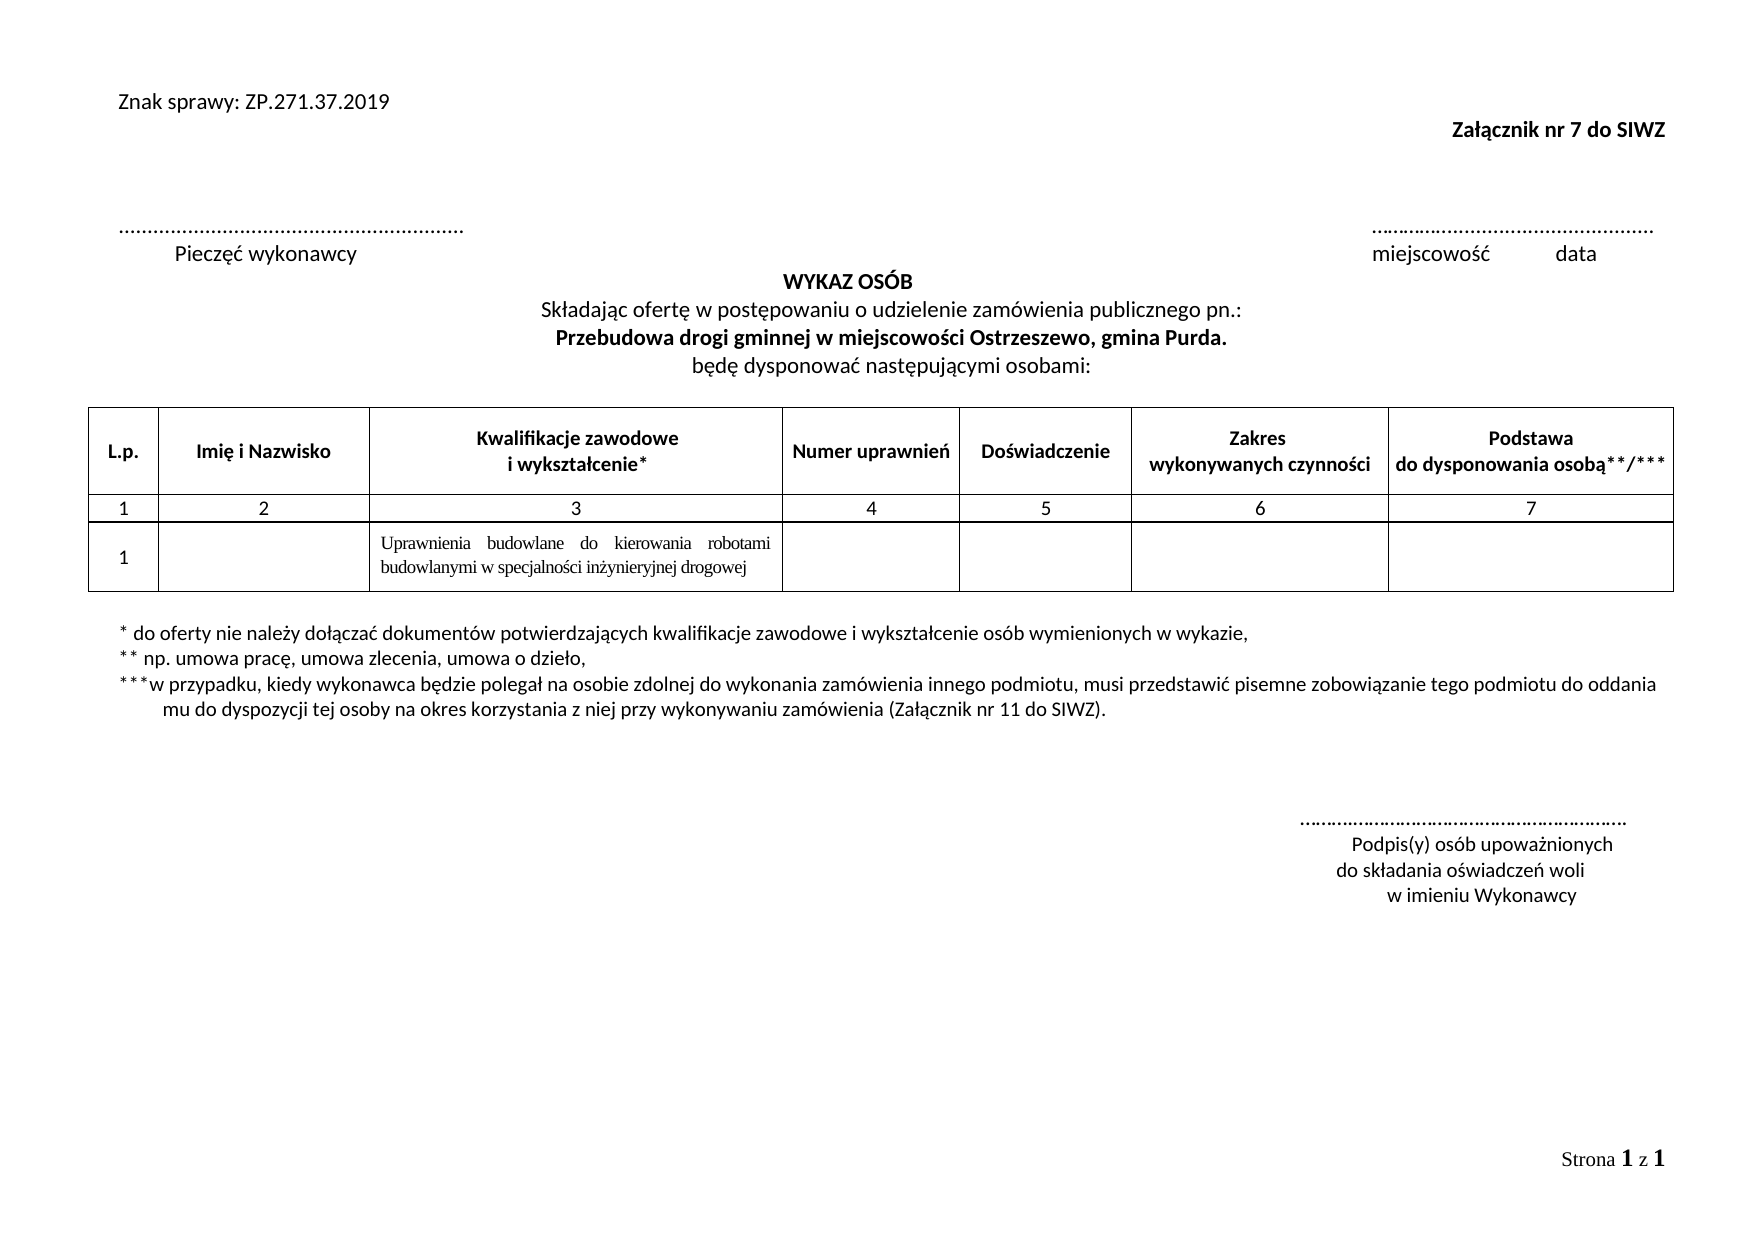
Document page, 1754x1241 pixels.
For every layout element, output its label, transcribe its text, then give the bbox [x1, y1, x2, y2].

text ***w przypadku, kiedy wykonawca będzie polegał na osobie zdolnej do wykonania zamówienia innego podmiotu, musi przedstawić pisemne zobowiązanie tego podmiotu do oddania mu do dyspozycji tej osoby na okres korzystania z niej przy wykonywaniu zamówienia (Załącznik nr 11 do SIWZ). [118, 671, 1665, 722]
text Składając ofertę w postępowaniu o udzielenie zamówienia publicznego pn.: [118, 295, 1665, 323]
text Załącznik nr 7 do SIWZ [118, 115, 1665, 143]
table_header L.p. [89, 408, 158, 493]
text Przebudowa drogi gminnej w miejscowości Ostrzeszewo, gmina Purda. [118, 323, 1665, 351]
text Pieczęć wykonawcy miejscowość data [118, 239, 1665, 267]
table_cell Uprawnienia budowlane do kierowania robotami budowlanymi w specjalności inżynieryjnej drogowej [370, 523, 782, 591]
table_cell 1 [89, 523, 158, 591]
text ............................................................ …………...................................... [118, 208, 1665, 239]
table_header Podstawa do dysponowania osobą**/*** [1389, 408, 1673, 493]
table_cell 4 [783, 495, 959, 521]
table_cell 2 [159, 495, 369, 521]
text Podpis(y) osób upoważnionych [1226, 831, 1665, 857]
table_cell [1132, 523, 1388, 591]
text WYKAZ OSÓB [709, 267, 1665, 295]
table_cell [1389, 523, 1673, 591]
table_cell 6 [1132, 495, 1388, 521]
table_header Kwalifikacje zawodowe i wykształcenie* [370, 408, 782, 493]
table_cell [783, 523, 959, 591]
text * do oferty nie należy dołączać dokumentów potwierdzających kwalifikacje zawodowe i wykształcenie osób wymienionych w wykazie, [118, 620, 1665, 646]
text ** np. umowa pracę, umowa zlecenia, umowa o dzieło, [118, 646, 1665, 671]
table_header Numer uprawnień [783, 408, 959, 493]
table_header Doświadczenie [960, 408, 1131, 493]
text będę dysponować następującymi osobami: [118, 351, 1665, 379]
table_cell 1 [89, 495, 158, 521]
table_cell [159, 523, 369, 591]
table_header Imię i Nazwisko [159, 408, 369, 493]
table_cell [960, 523, 1131, 591]
table_cell 3 [370, 495, 782, 521]
text ……….……………………………………………. [1299, 803, 1665, 831]
table_cell 5 [960, 495, 1131, 521]
table_cell 7 [1389, 495, 1673, 521]
text do składania oświadczeń woli w imieniu Wykonawcy [1226, 857, 1665, 908]
table_header Zakres wykonywanych czynności [1132, 408, 1388, 493]
